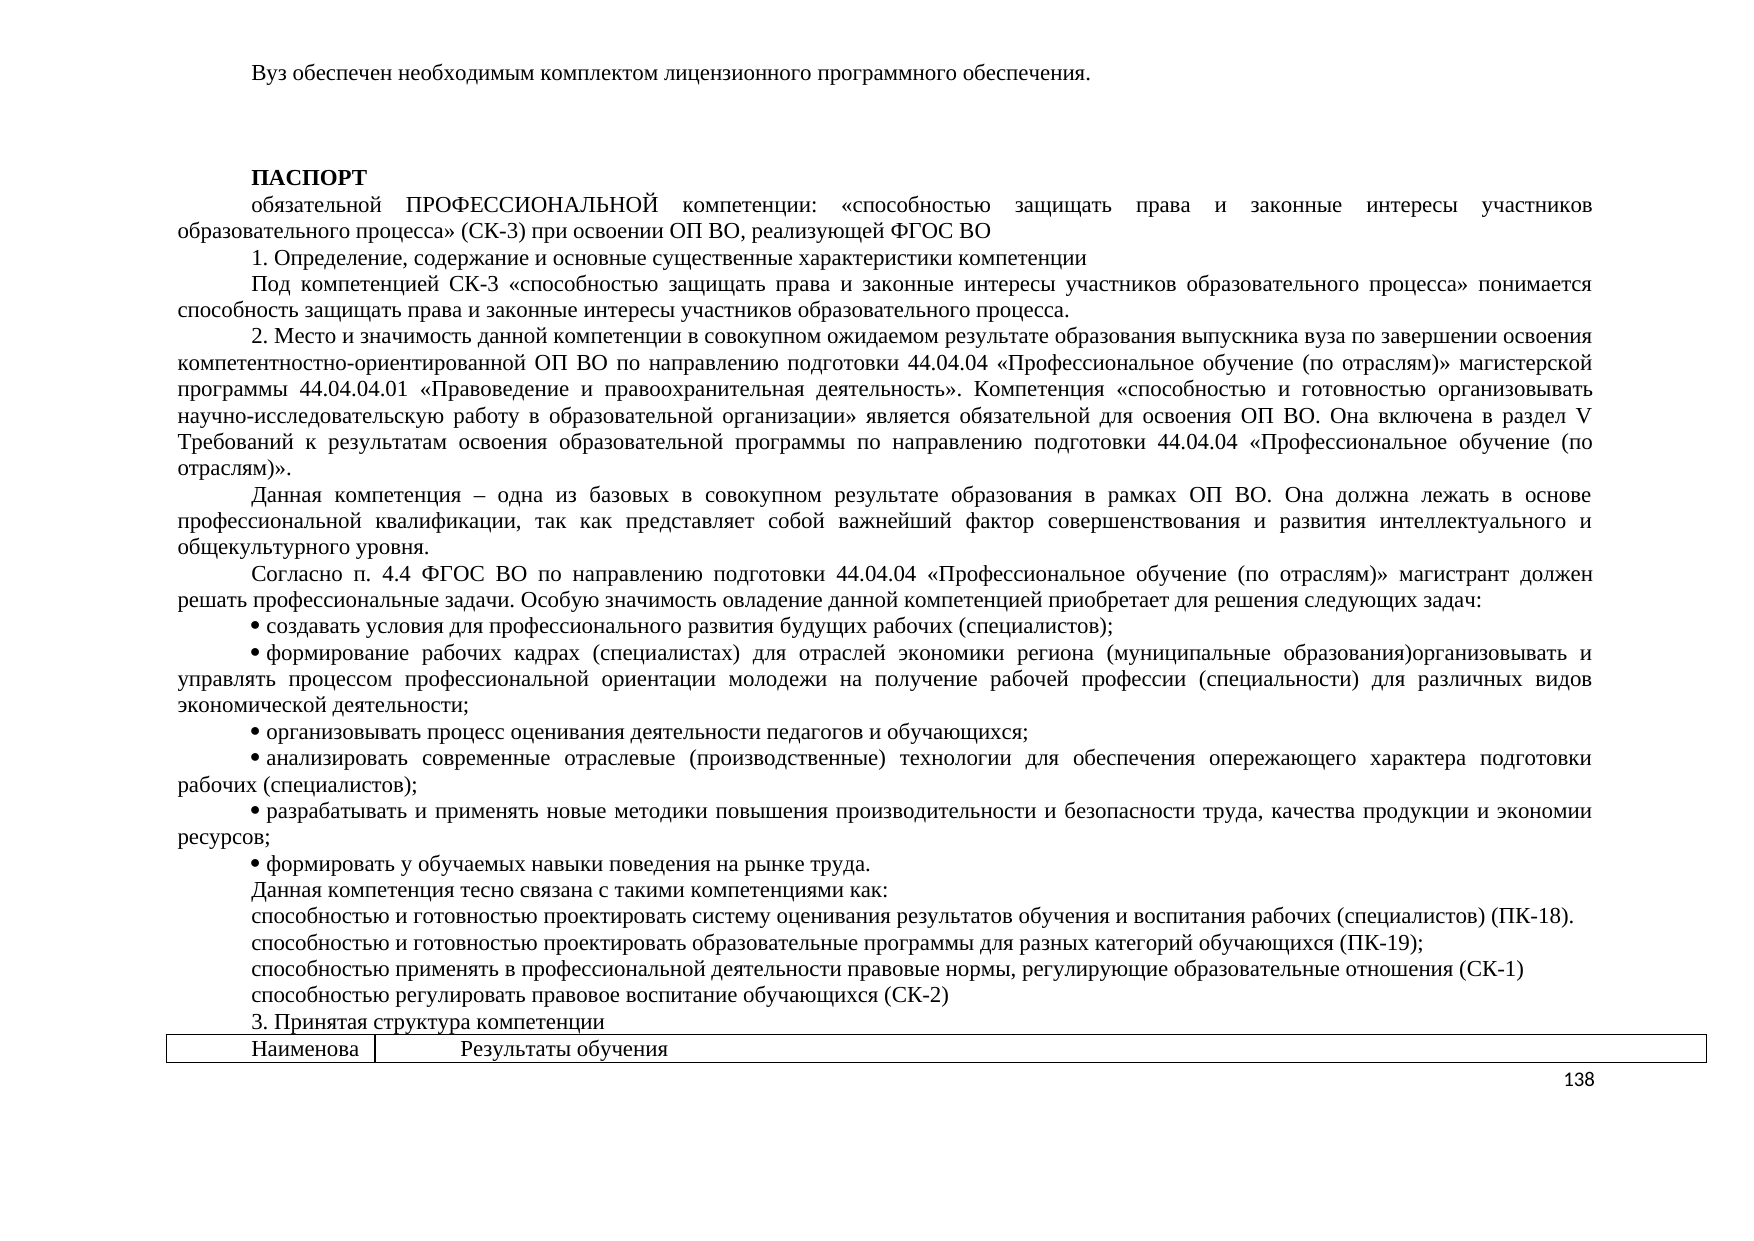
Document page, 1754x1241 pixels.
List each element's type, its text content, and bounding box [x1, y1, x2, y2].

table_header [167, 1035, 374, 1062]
text ​ организовывать процесс оценивания деятельности педагогов и обучающихся; [177, 718, 1595, 744]
text Вуз обеспечен необходимым комплектом лицензионного программного обеспечения. [177, 59, 1595, 85]
text 2. Место и значимость данной компетенции в совокупном ожидаемом результате образования выпускника вуза по завершении освоения компетентностно-ориентированной ОП ВО по направлению подготовки 44.04.04 «Профессиональное обучение (по отраслям)» магистерской программы 44.04.04.01 «Правоведение и правоохранительная деятельность». Компетенция «способностью и готовностью организовывать научно-исследовательскую работу в образовательной организации» является обязательной для освоения ОП ВО. Она включена в раздел V Требований к результатам освоения образовательной программы по направлению подготовки 44.04.04 «Профессиональное обучение (по отраслям)». [177, 323, 1595, 481]
text способностью и готовностью проектировать образовательные программы для разных категорий обучающихся (ПК-19); [177, 929, 1595, 955]
text Данная компетенция – одна из базовых в совокупном результате образования в рамках ОП ВО. Она должна лежать в основе профессиональной квалификации, так как представляет собой важнейший фактор совершенствования и развития интеллектуального и общекультурного уровня. [177, 481, 1595, 560]
text способностью регулировать правовое воспитание обучающихся (СК-2) [177, 981, 1595, 1008]
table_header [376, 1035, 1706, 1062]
text ПАСПОРТ [177, 164, 1595, 191]
text способностью применять в профессиональной деятельности правовые нормы, регулирующие образовательные отношения (СК-1) [177, 955, 1595, 981]
text Под компетенцией СК-3 «способностью защищать права и законные интересы участников образовательного процесса» понимается способность защищать права и законные интересы участников образовательного процесса. [177, 270, 1595, 323]
text способностью и готовностью проектировать систему оценивания результатов обучения и воспитания рабочих (специалистов) (ПК-18). [177, 902, 1595, 929]
text ​ анализировать современные отраслевые (производственные) технологии для обеспечения опережающего характера подготовки рабочих (специалистов); [177, 744, 1595, 797]
text ​ формировать у обучаемых навыки поведения на рынке труда. [177, 850, 1595, 876]
text обязательной ПРОФЕССИОНАЛЬНОЙ компетенции: «способностью защищать права и законные интересы участников образовательного процесса» (СК-3) при освоении ОП ВО, реализующей ФГОС ВО [177, 191, 1595, 243]
text 1. Определение, содержание и основные существенные характеристики компетенции [177, 243, 1595, 270]
text Данная компетенция тесно связана с такими компетенциями как: [177, 876, 1595, 902]
text ​ создавать условия для профессионального развития будущих рабочих (специалистов); [177, 612, 1595, 639]
text ​ разрабатывать и применять новые методики повышения производительности и безопасности труда, качества продукции и экономии ресурсов; [177, 797, 1595, 850]
text Согласно п. 4.4 ФГОС ВО по направлению подготовки 44.04.04 «Профессиональное обучение (по отраслям)» магистрант должен решать профессиональные задачи. Особую значимость овладение данной компетенцией приобретает для решения следующих задач: [177, 560, 1595, 612]
text ​ формирование рабочих кадрах (специалистах) для отраслей экономики региона (муниципальные образования)организовывать и управлять процессом профессиональной ориентации молодежи на получение рабочей профессии (специальности) для различных видов экономической деятельности; [177, 639, 1595, 718]
text 3. Принятая структура компетенции [177, 1008, 1595, 1034]
